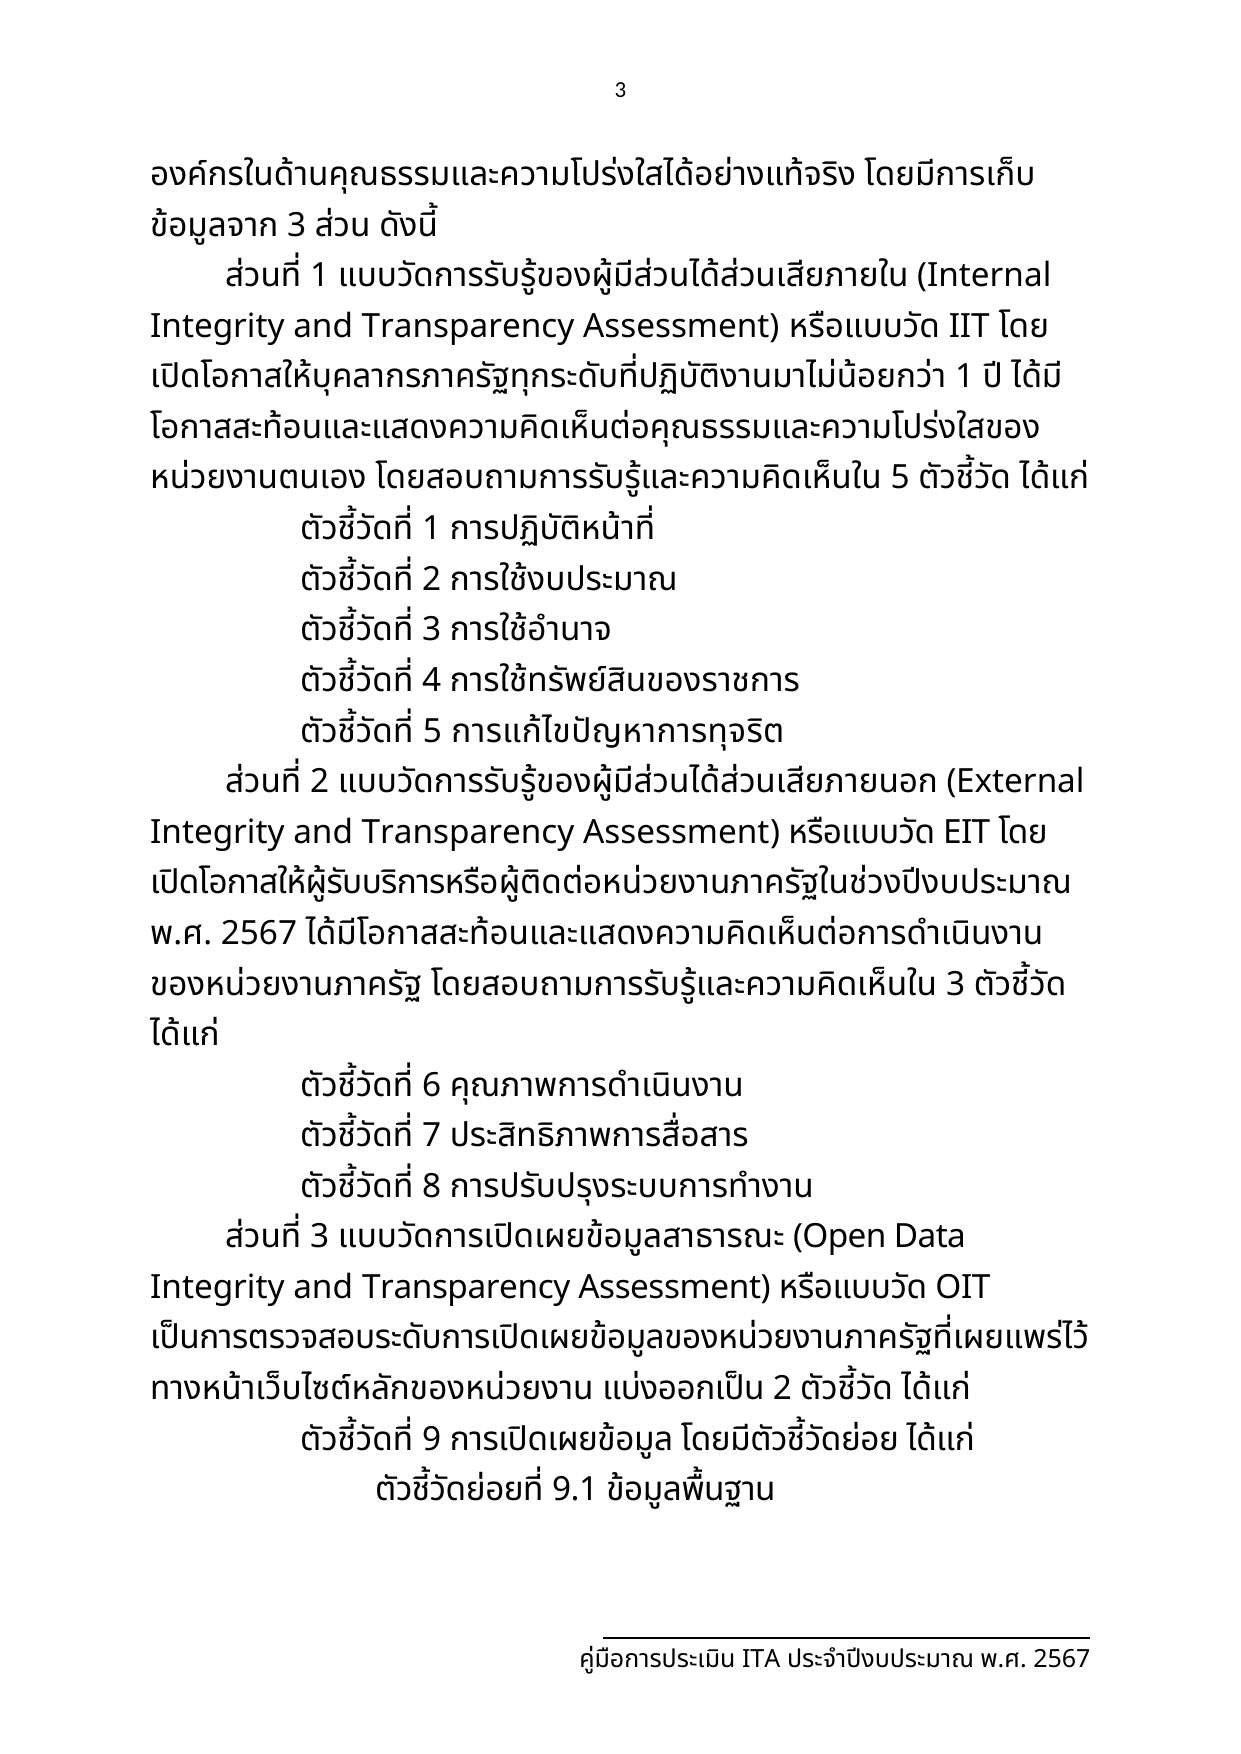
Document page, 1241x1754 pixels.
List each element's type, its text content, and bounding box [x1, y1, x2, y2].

text ตัวชี้วัดที่ 3 การใช้อำนาจ [150, 605, 1090, 656]
text ตัวชี้วัดที่ 1 การปฏิบัติหน้าที่ [150, 504, 1090, 554]
text ตัวชี้วัดที่ 7 ประสิทธิภาพการสื่อสาร [150, 1111, 1090, 1162]
text ตัวชี้วัดที่ 2 การใช้งบประมาณ [150, 554, 1090, 605]
text ตัวชี้วัดที่ 6 คุณภาพการดำเนินงาน [150, 1060, 1090, 1111]
text ส่วนที่ 3 แบบวัดการเปิดเผยข้อมูลสาธารณะ (Open Data Integrity and Transparency Assessment) หรือแบบวัด OIT เป็นการตรวจสอบระดับการเปิดเผยข้อมูลของหน่วยงานภาครัฐที่เผยแพร่ไว้ทางหน้าเว็บไซต์หลักของหน่วยงาน แบ่งออกเป็น 2 ตัวชี้วัด ได้แก่ [150, 1212, 1090, 1414]
text ตัวชี้วัดที่ 8 การปรับปรุงระบบการทำงาน [150, 1162, 1090, 1212]
text ตัวชี้วัดย่อยที่ 9.1 ข้อมูลพื้นฐาน [150, 1465, 1090, 1516]
text ตัวชี้วัดที่ 5 การแก้ไขปัญหาการทุจริต [150, 706, 1090, 757]
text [150, 150, 1090, 251]
text ส่วนที่ 2 แบบวัดการรับรู้ของผู้มีส่วนได้ส่วนเสียภายนอก (External Integrity and Transparency Assessment) หรือแบบวัด EIT โดยเปิดโอกาสให้ผู้รับบริการหรือผู้ติดต่อหน่วยงานภาครัฐในช่วงปีงบประมาณ พ.ศ. 2567 ได้มีโอกาสสะท้อนและแสดงความคิดเห็นต่อการดำเนินงานของหน่วยงานภาครัฐ โดยสอบถามการรับรู้และความคิดเห็นใน 3 ตัวชี้วัด ได้แก่ [150, 757, 1090, 1060]
text ตัวชี้วัดที่ 4 การใช้ทรัพย์สินของราชการ [150, 656, 1090, 706]
text ตัวชี้วัดที่ 9 การเปิดเผยข้อมูล โดยมีตัวชี้วัดย่อย ได้แก่ [150, 1414, 1090, 1465]
text ส่วนที่ 1 แบบวัดการรับรู้ของผู้มีส่วนได้ส่วนเสียภายใน (Internal Integrity and Transparency Assessment) หรือแบบวัด IIT โดยเปิดโอกาสให้บุคลากรภาครัฐทุกระดับที่ปฏิบัติงานมาไม่น้อยกว่า 1 ปี ได้มีโอกาสสะท้อนและแสดงความคิดเห็นต่อคุณธรรมและความโปร่งใสของหน่วยงานตนเอง โดยสอบถามการรับรู้และความคิดเห็นใน 5 ตัวชี้วัด ได้แก่ [150, 251, 1090, 504]
